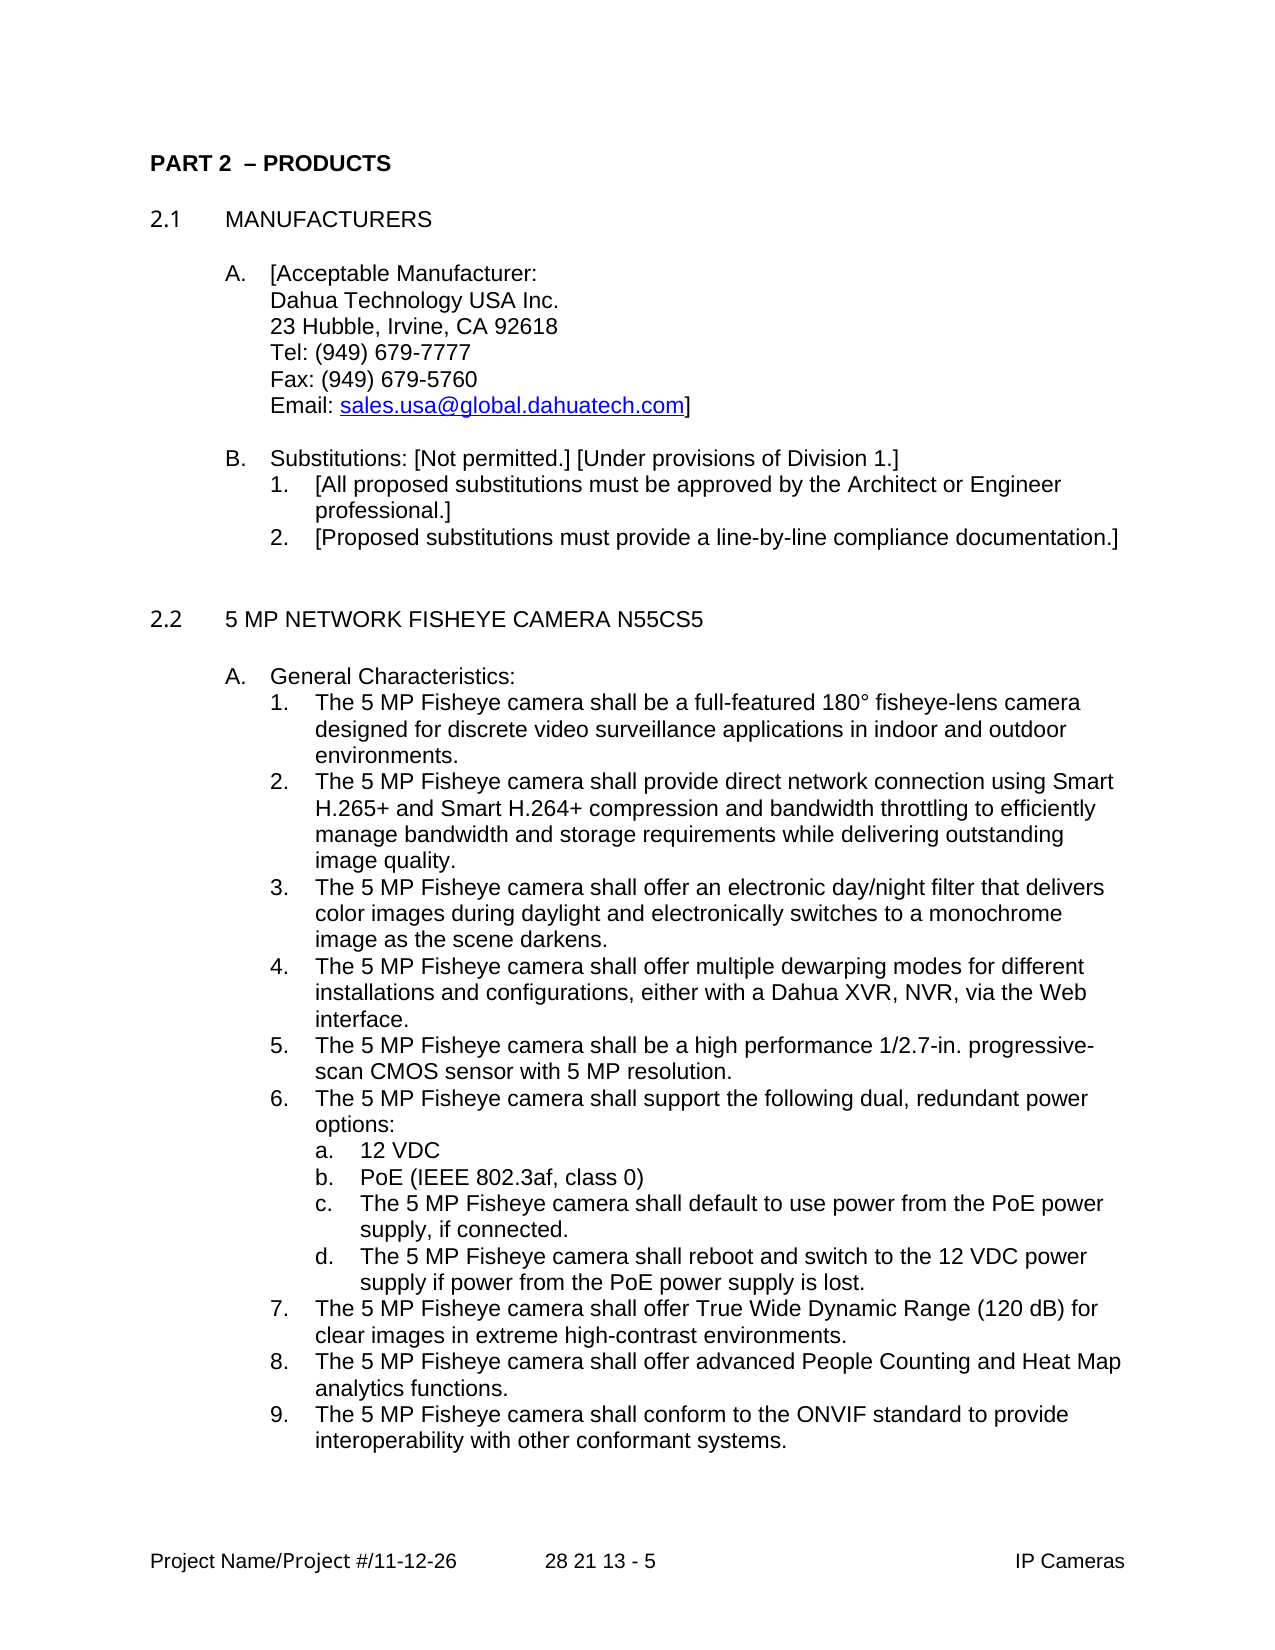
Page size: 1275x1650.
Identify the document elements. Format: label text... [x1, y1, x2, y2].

list The 5 MP Fisheye camera shall support the following dual, redundant power options: [270, 1084, 1125, 1137]
list The 5 MP Fisheye camera shall offer multiple dewarping modes for different installations and configurations, either with a Dahua XVR, NVR, via the Web interface. [270, 953, 1125, 1032]
list PoE (IEEE 802.3af, class 0) [315, 1164, 1125, 1190]
list The 5 MP Fisheye camera shall be a full-featured 180° fisheye-lens camera designed for discrete video surveillance applications in indoor and outdoor environments. [270, 689, 1125, 768]
list MANUFACTURERS [150, 203, 1125, 234]
list Substitutions: [Not permitted.] [Under provisions of Division 1.] [225, 445, 1125, 471]
text Fax: (949) 679-5760 [270, 366, 1125, 392]
list 12 VDC [315, 1137, 1125, 1164]
text Email: sales.usa@global.dahuatech.com] [270, 392, 1125, 418]
list The 5 MP Fisheye camera shall provide direct network connection using Smart H.265+ and Smart H.264+ compression and bandwidth throttling to efficiently manage bandwidth and storage requirements while delivering outstanding image quality. [270, 768, 1125, 874]
list [Acceptable Manufacturer: [225, 260, 1125, 287]
list – PRODUCTS [150, 150, 1125, 176]
list The 5 MP Fisheye camera shall conform to the ONVIF standard to provide interoperability with other conformant systems. [270, 1401, 1125, 1453]
list The 5 MP Fisheye camera shall reboot and switch to the 12 VDC power supply if power from the PoE power supply is lost. [315, 1243, 1125, 1295]
list 5 MP NETWORK FISHEYE CAMERA N55CS5 [150, 603, 1125, 663]
list General Characteristics: [225, 663, 1125, 689]
text 23 Hubble, Irvine, CA 92618 [270, 313, 1125, 339]
list The 5 MP Fisheye camera shall be a high performance 1/2.7-in. progressive-scan CMOS sensor with 5 MP resolution. [270, 1032, 1125, 1084]
list The 5 MP Fisheye camera shall offer an electronic day/night filter that delivers color images during daylight and electronically switches to a monochrome image as the scene darkens. [270, 874, 1125, 953]
text Dahua Technology USA Inc. [270, 287, 1125, 313]
text Tel: (949) 679-7777 [270, 339, 1125, 366]
list [Proposed substitutions must provide a line-by-line compliance documentation.] [270, 524, 1125, 550]
list The 5 MP Fisheye camera shall offer True Wide Dynamic Range (120 dB) for clear images in extreme high-contrast environments. [270, 1295, 1125, 1348]
list The 5 MP Fisheye camera shall default to use power from the PoE power supply, if connected. [315, 1190, 1125, 1243]
list The 5 MP Fisheye camera shall offer advanced People Counting and Heat Map analytics functions. [270, 1348, 1125, 1401]
list [All proposed substitutions must be approved by the Architect or Engineer professional.] [270, 471, 1125, 524]
